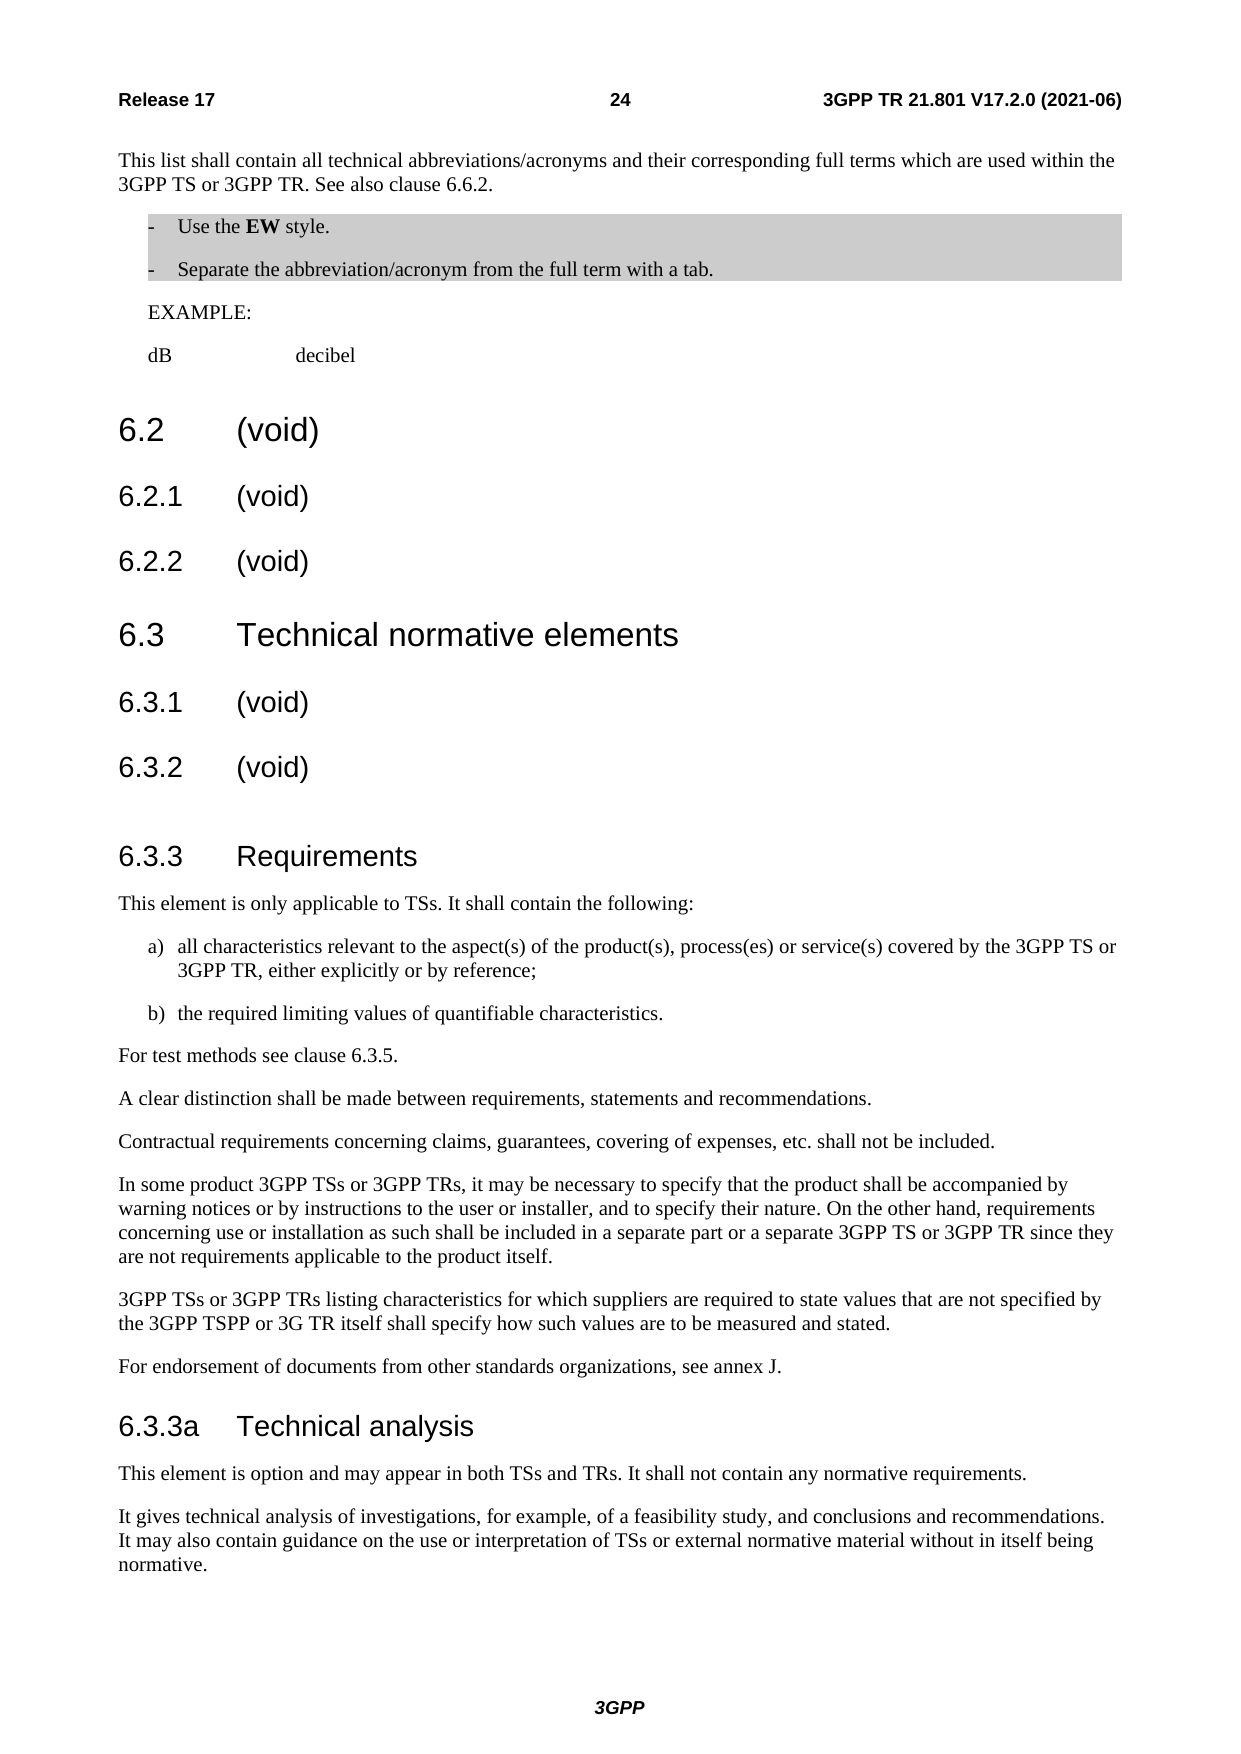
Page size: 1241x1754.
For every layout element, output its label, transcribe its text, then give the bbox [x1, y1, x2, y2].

text This list shall contain all technical abbreviations/acronyms and their corresponding full terms which are used within the 3GPP TS or 3GPP TR. See also clause 6.6.2. [118, 147, 1122, 196]
text It gives technical analysis of investigations, for example, of a feasibility study, and conclusions and recommendations. It may also contain guidance on the use or interpretation of TSs or external normative material without in itself being normative. [118, 1504, 1122, 1576]
subtitle 6.2 (void) [118, 410, 1122, 448]
text This element is only applicable to TSs. It shall contain the following: [118, 891, 1122, 915]
subtitle 6.3.3a Technical analysis [118, 1409, 1122, 1442]
subtitle 6.3.3 Requirements [118, 838, 1122, 872]
text b) the required limiting values of quantifiable characteristics. [148, 1001, 1122, 1024]
text A clear distinction shall be made between requirements, statements and recommendations. [118, 1086, 1122, 1110]
text For endorsement of documents from other standards organizations, see annex J. [118, 1354, 1122, 1378]
subtitle 6.3 Technical normative elements [118, 615, 1122, 654]
text For test methods see clause 6.3.5. [118, 1043, 1122, 1067]
text 3GPP TSs or 3GPP TRs listing characteristics for which suppliers are required to state values that are not specified by the 3GPP TSPP or 3G TR itself shall specify how such values are to be measured and stated. [118, 1287, 1122, 1335]
text - Use the EW style. [148, 214, 1122, 238]
subtitle 6.3.2 (void) [118, 750, 1122, 783]
subtitle 6.3.1 (void) [118, 685, 1122, 718]
text - Separate the abbreviation/acronym from the full term with a tab. [148, 257, 1122, 281]
text This element is option and may appear in both TSs and TRs. It shall not contain any normative requirements. [118, 1461, 1122, 1485]
text a) all characteristics relevant to the aspect(s) of the product(s), process(es) or service(s) covered by the 3GPP TS or 3GPP TR, either explicitly or by reference; [148, 934, 1122, 982]
subtitle 6.2.2 (void) [118, 544, 1122, 578]
text Contractual requirements concerning claims, guarantees, covering of expenses, etc. shall not be included. [118, 1129, 1122, 1153]
subtitle 6.2.1 (void) [118, 479, 1122, 513]
text EXAMPLE: [148, 300, 1122, 324]
text dB decibel [148, 343, 1122, 367]
text In some product 3GPP TSs or 3GPP TRs, it may be necessary to specify that the product shall be accompanied by warning notices or by instructions to the user or installer, and to specify their nature. On the other hand, requirements concerning use or installation as such shall be included in a separate part or a separate 3GPP TS or 3GPP TR since they are not requirements applicable to the product itself. [118, 1172, 1122, 1268]
